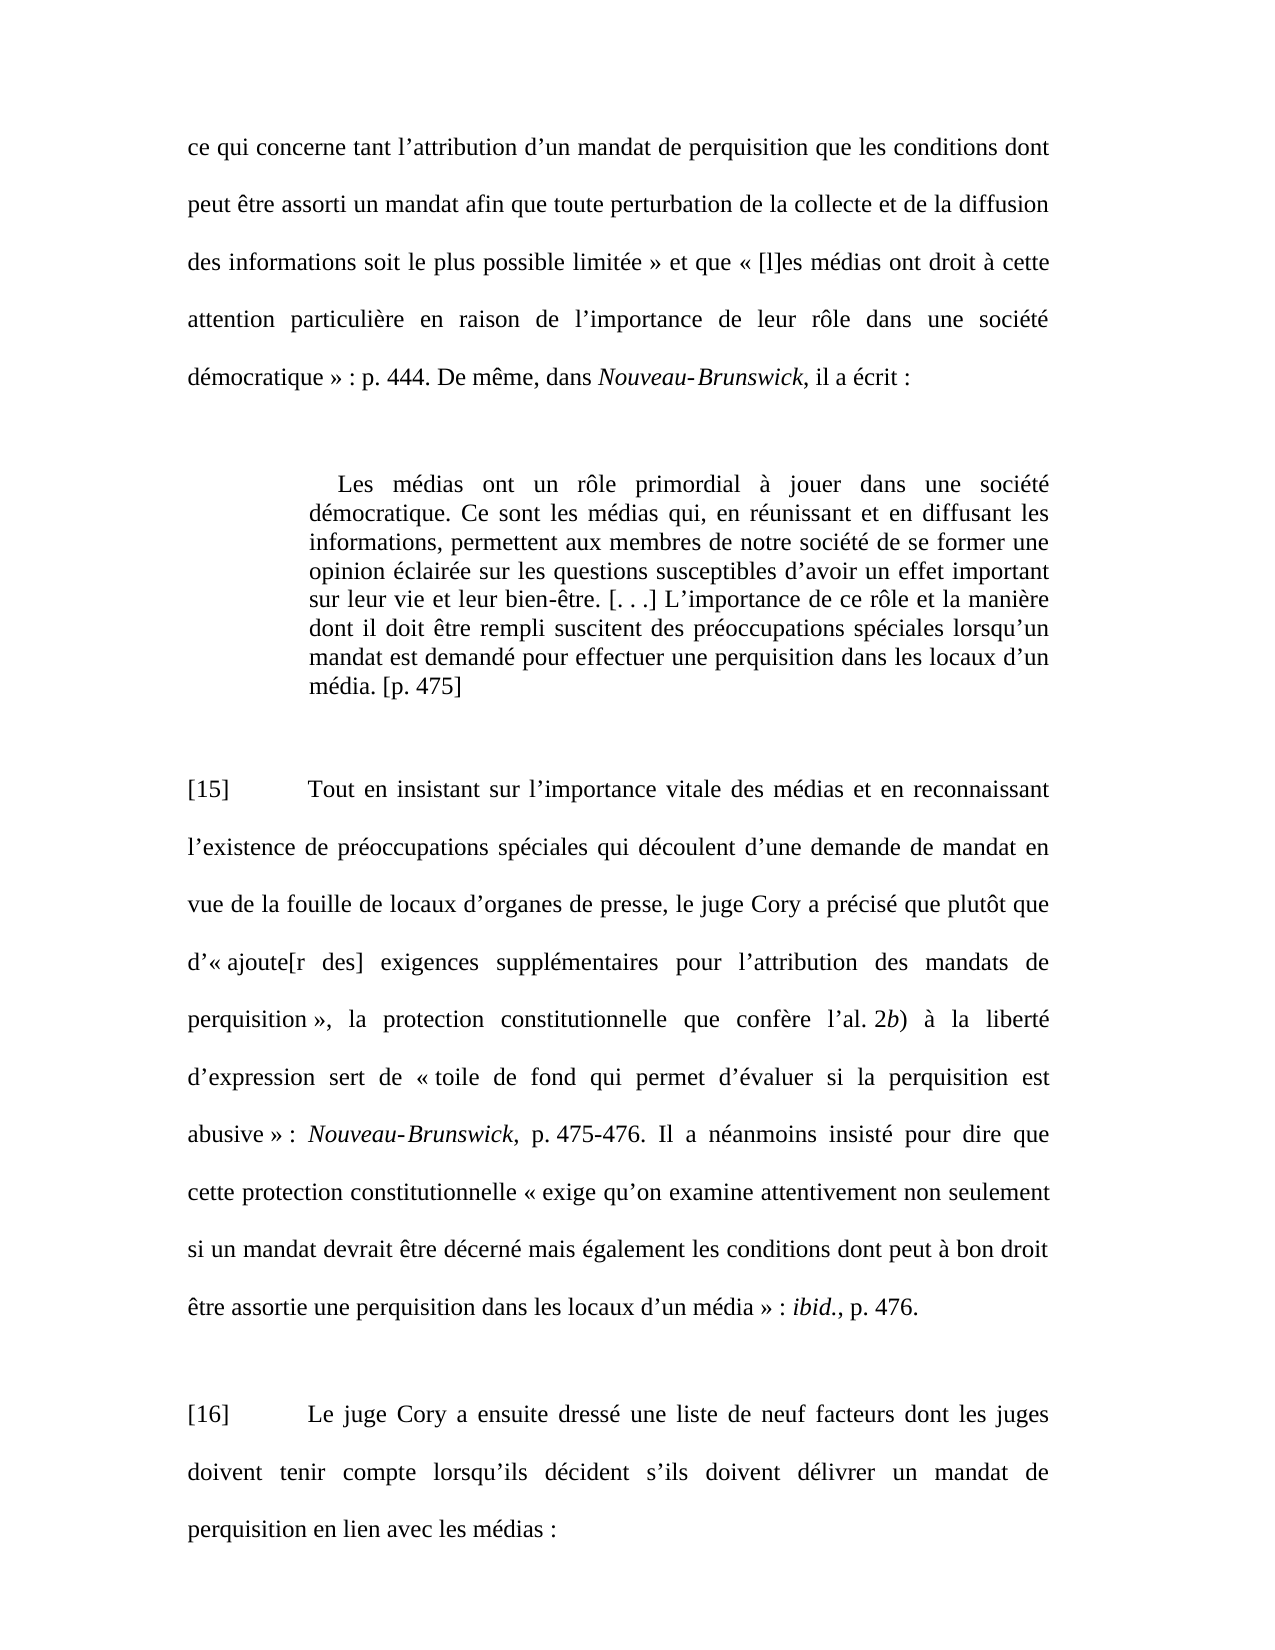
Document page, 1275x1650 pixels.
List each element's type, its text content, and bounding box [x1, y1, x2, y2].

text Les médias ont un rôle primordial à jouer dans une société démocratique. Ce sont les médias qui, en réunissant et en diffusant les informations, permettent aux membres de notre société de se former une opinion éclairée sur les questions susceptibles d’avoir un effet important sur leur vie et leur bien-être. [. . .] L’importance de ce rôle et la manière dont il doit être rempli suscitent des préoccupations spéciales lorsqu’un mandat est demandé pour effectuer une perquisition dans les locaux d’un média. [p. 475] [187, 469, 1050, 699]
text Le juge Cory a ensuite dressé une liste de neuf facteurs dont les juges doivent tenir compte lorsqu’ils décident s’ils doivent délivrer un mandat de perquisition en lien avec les médias : [187, 1399, 1050, 1543]
text Tout en insistant sur l’importance vitale des médias et en reconnaissant l’existence de préoccupations spéciales qui découlent d’une demande de mandat en vue de la fouille de locaux d’organes de presse, le juge Cory a précisé que plutôt que d’« ajoute[r des] exigences supplémentaires pour l’attribution des mandats de perquisition », la protection constitutionnelle que confère l’al. 2b) à la liberté d’expression sert de « toile de fond qui permet d’évaluer si la perquisition est abusive » : Nouveau-Brunswick, p. 475-476. Il a néanmoins insisté pour dire que cette protection constitutionnelle « exige qu’on examine attentivement non seulement si un mandat devrait être décerné mais également les conditions dont peut à bon droit être assortie une perquisition dans les locaux d’un média » : ibid., p. 476. [187, 774, 1050, 1321]
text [187, 132, 1050, 391]
